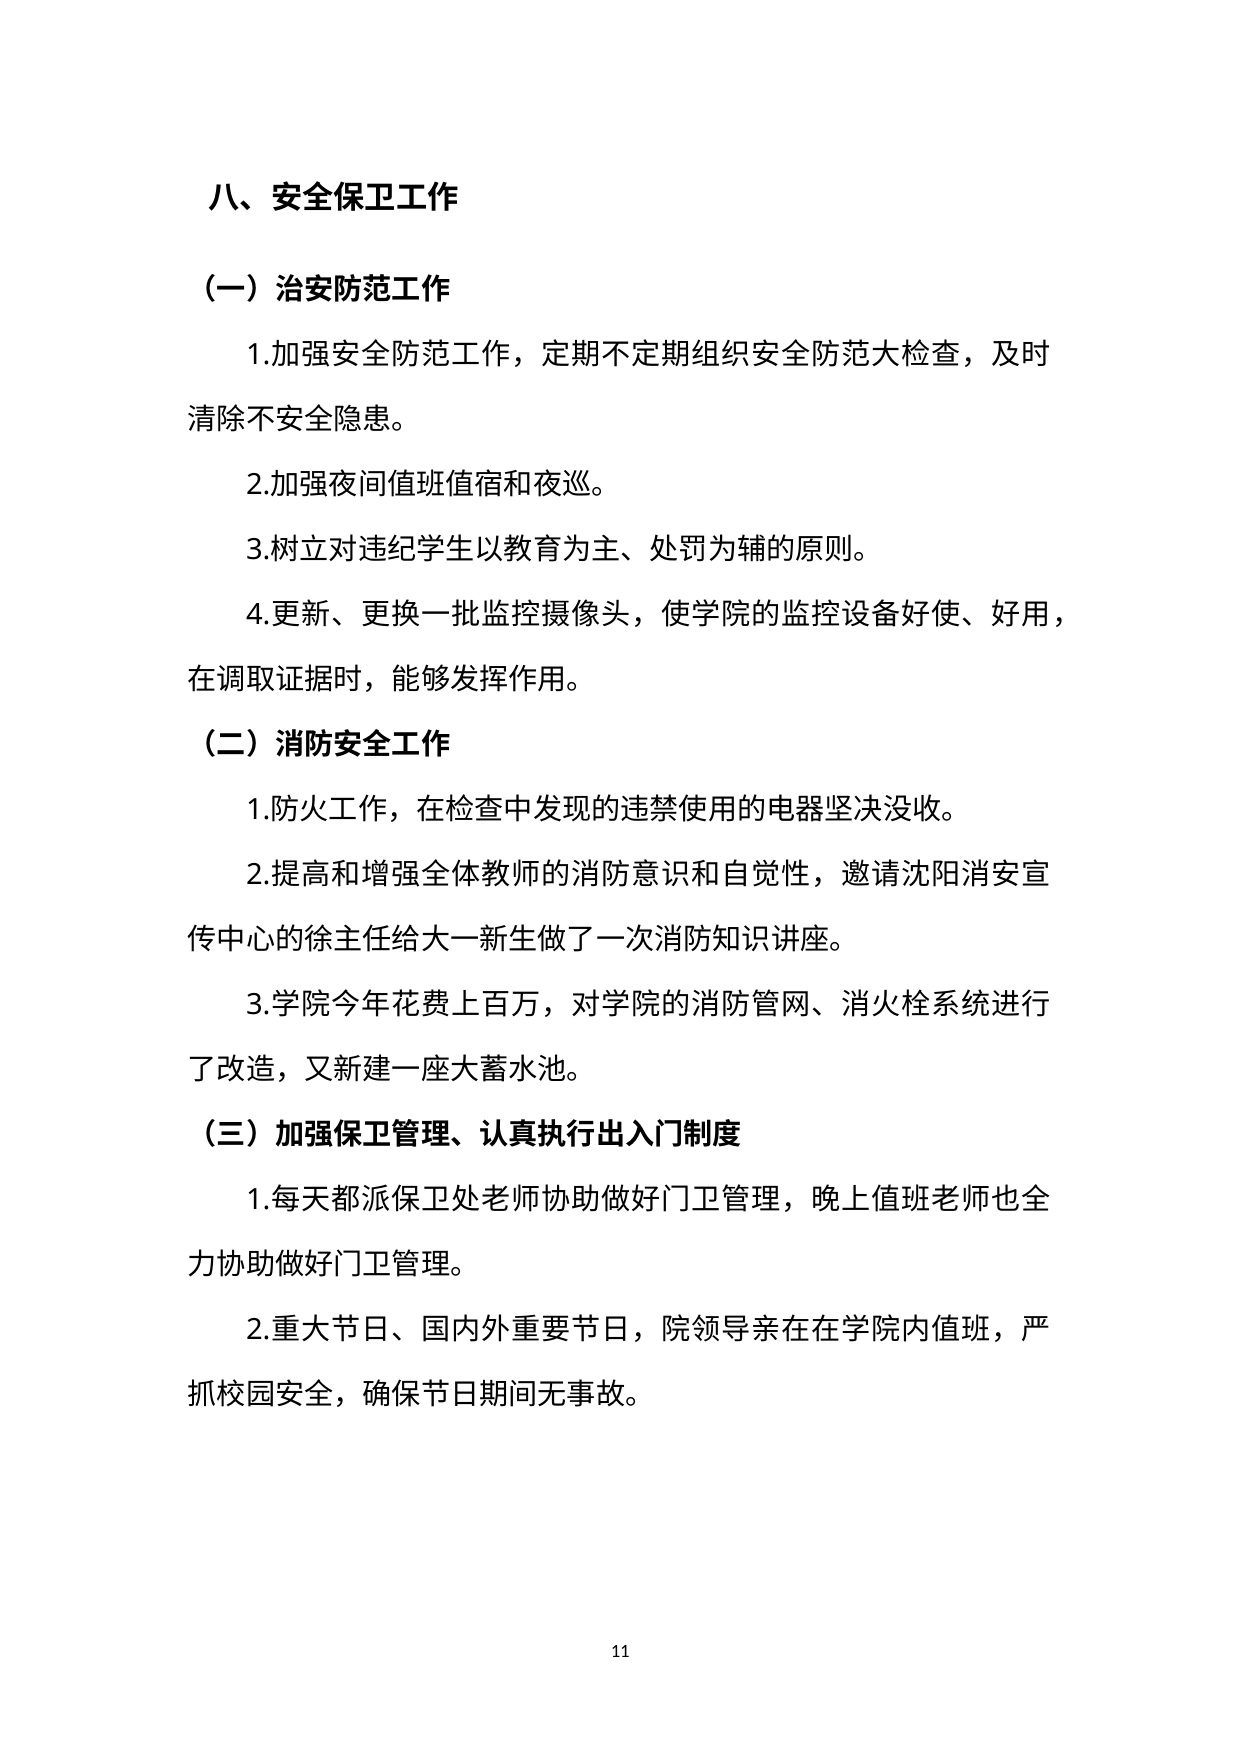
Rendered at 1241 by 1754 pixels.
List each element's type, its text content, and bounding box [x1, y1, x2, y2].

text 1.每天都派保卫处老师协助做好门卫管理，晚上值班老师也全力协助做好门卫管理。 [187, 1164, 1053, 1294]
text 2.重大节日、国内外重要节日，院领导亲在在学院内值班，严抓校园安全，确保节日期间无事故。 [187, 1294, 1053, 1424]
subtitle （二）消防安全工作 [187, 709, 1053, 774]
subtitle （一）治安防范工作 [187, 254, 1053, 319]
subtitle 八、安全保卫工作 [187, 162, 1053, 227]
text 3.树立对违纪学生以教育为主、处罚为辅的原则。 [187, 514, 1053, 579]
text 1.防火工作，在检查中发现的违禁使用的电器坚决没收。 [187, 774, 1053, 839]
subtitle （三）加强保卫管理、认真执行出入门制度 [187, 1099, 1053, 1164]
text 3.学院今年花费上百万，对学院的消防管网、消火栓系统进行了改造，又新建一座大蓄水池。 [187, 969, 1053, 1099]
text 2.加强夜间值班值宿和夜巡。 [187, 449, 1053, 514]
text 1.加强安全防范工作，定期不定期组织安全防范大检查，及时清除不安全隐患。 [187, 319, 1053, 449]
text 2.提高和增强全体教师的消防意识和自觉性，邀请沈阳消安宣传中心的徐主任给大一新生做了一次消防知识讲座。 [187, 839, 1053, 969]
text 4.更新、更换一批监控摄像头，使学院的监控设备好使、好用，在调取证据时，能够发挥作用。 [187, 579, 1053, 709]
